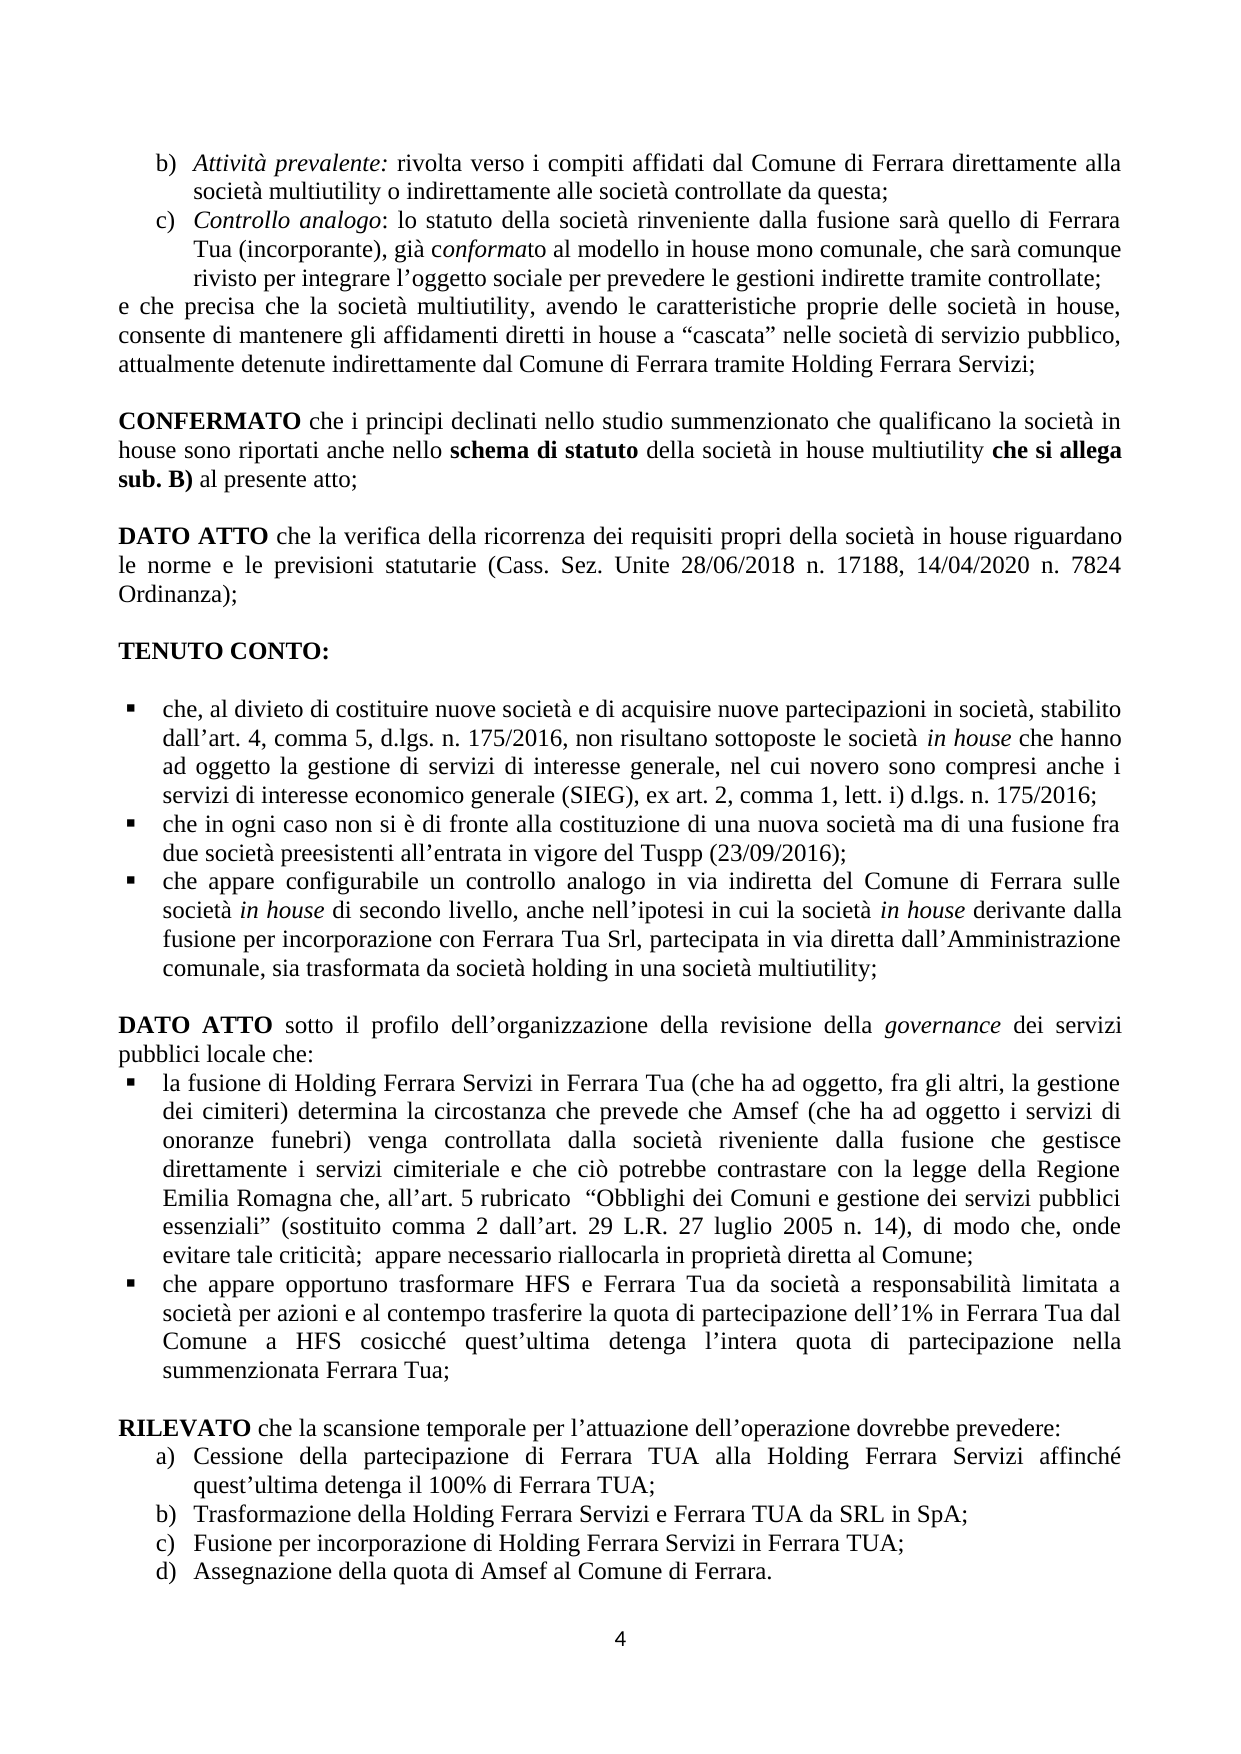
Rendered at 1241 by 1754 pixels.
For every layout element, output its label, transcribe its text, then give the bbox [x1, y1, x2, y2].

list che appare opportuno trasformare HFS e Ferrara Tua da società a responsabilità limitata a società per azioni e al contempo trasferire la quota di partecipazione dell’1% in Ferrara Tua dal Comune a HFS cosicché quest’ultima detenga l’intera quota di partecipazione nella summenzionata Ferrara Tua; [125, 1269, 1122, 1384]
text RILEVATO che la scansione temporale per l’attuazione dell’operazione dovrebbe prevedere: [118, 1413, 1122, 1441]
list Fusione per incorporazione di Holding Ferrara Servizi in Ferrara TUA; [156, 1528, 1122, 1556]
list Controllo analogo: lo statuto della società rinveniente dalla fusione sarà quello di Ferrara Tua (incorporante), già conformato al modello in house mono comunale, che sarà comunque rivisto per integrare l’oggetto sociale per prevedere le gestioni indirette tramite controllate; [156, 205, 1122, 291]
text DATO ATTO che la verifica della ricorrenza dei requisiti propri della società in house riguardano le norme e le previsioni statutarie (Cass. Sez. Unite 28/06/2018 n. 17188, 14/04/2020 n. 7824 Ordinanza); [118, 521, 1122, 608]
text DATO ATTO sotto il profilo dell’organizzazione della revisione della governance dei servizi pubblici locale che: [118, 1010, 1122, 1068]
text e che precisa che la società multiutility, avendo le caratteristiche proprie delle società in house, consente di mantenere gli affidamenti diretti in house a “cascata” nelle società di servizio pubblico, attualmente detenute indirettamente dal Comune di Ferrara tramite Holding Ferrara Servizi; [118, 291, 1122, 378]
list Trasformazione della Holding Ferrara Servizi e Ferrara TUA da SRL in SpA; [156, 1499, 1122, 1528]
text CONFERMATO che i principi declinati nello studio summenzionato che qualificano la società in house sono riportati anche nello schema di statuto della società in house multiutility che si allega sub. B) al presente atto; [118, 406, 1122, 493]
list Cessione della partecipazione di Ferrara TUA alla Holding Ferrara Servizi affinché quest’ultima detenga il 100% di Ferrara TUA; [156, 1441, 1122, 1499]
list che in ogni caso non si è di fronte alla costituzione di una nuova società ma di una fusione fra due società preesistenti all’entrata in vigore del Tuspp (23/09/2016); [125, 809, 1122, 866]
list Attività prevalente: rivolta verso i compiti affidati dal Comune di Ferrara direttamente alla società multiutility o indirettamente alle società controllate da questa; [156, 148, 1122, 205]
list che, al divieto di costituire nuove società e di acquisire nuove partecipazioni in società, stabilito dall’art. 4, comma 5, d.lgs. n. 175/2016, non risultano sottoposte le società in house che hanno ad oggetto la gestione di servizi di interesse generale, nel cui novero sono compresi anche i servizi di interesse economico generale (SIEG), ex art. 2, comma 1, lett. i) d.lgs. n. 175/2016; [125, 694, 1122, 809]
text TENUTO CONTO: [118, 636, 1122, 665]
list che appare configurabile un controllo analogo in via indiretta del Comune di Ferrara sulle società in house di secondo livello, anche nell’ipotesi in cui la società in house derivante dalla fusione per incorporazione con Ferrara Tua Srl, partecipata in via diretta dall’Amministrazione comunale, sia trasformata da società holding in una società multiutility; [125, 866, 1122, 981]
list la fusione di Holding Ferrara Servizi in Ferrara Tua (che ha ad oggetto, fra gli altri, la gestione dei cimiteri) determina la circostanza che prevede che Amsef (che ha ad oggetto i servizi di onoranze funebri) venga controllata dalla società riveniente dalla fusione che gestisce direttamente i servizi cimiteriale e che ciò potrebbe contrastare con la legge della Regione Emilia Romagna che, all’art. 5 rubricato “Obblighi dei Comuni e gestione dei servizi pubblici essenziali” (sostituito comma 2 dall’art. 29 L.R. 27 luglio 2005 n. 14), di modo che, onde evitare tale criticità; appare necessario riallocarla in proprietà diretta al Comune; [125, 1068, 1122, 1269]
list Assegnazione della quota di Amsef al Comune di Ferrara. [156, 1556, 1122, 1585]
